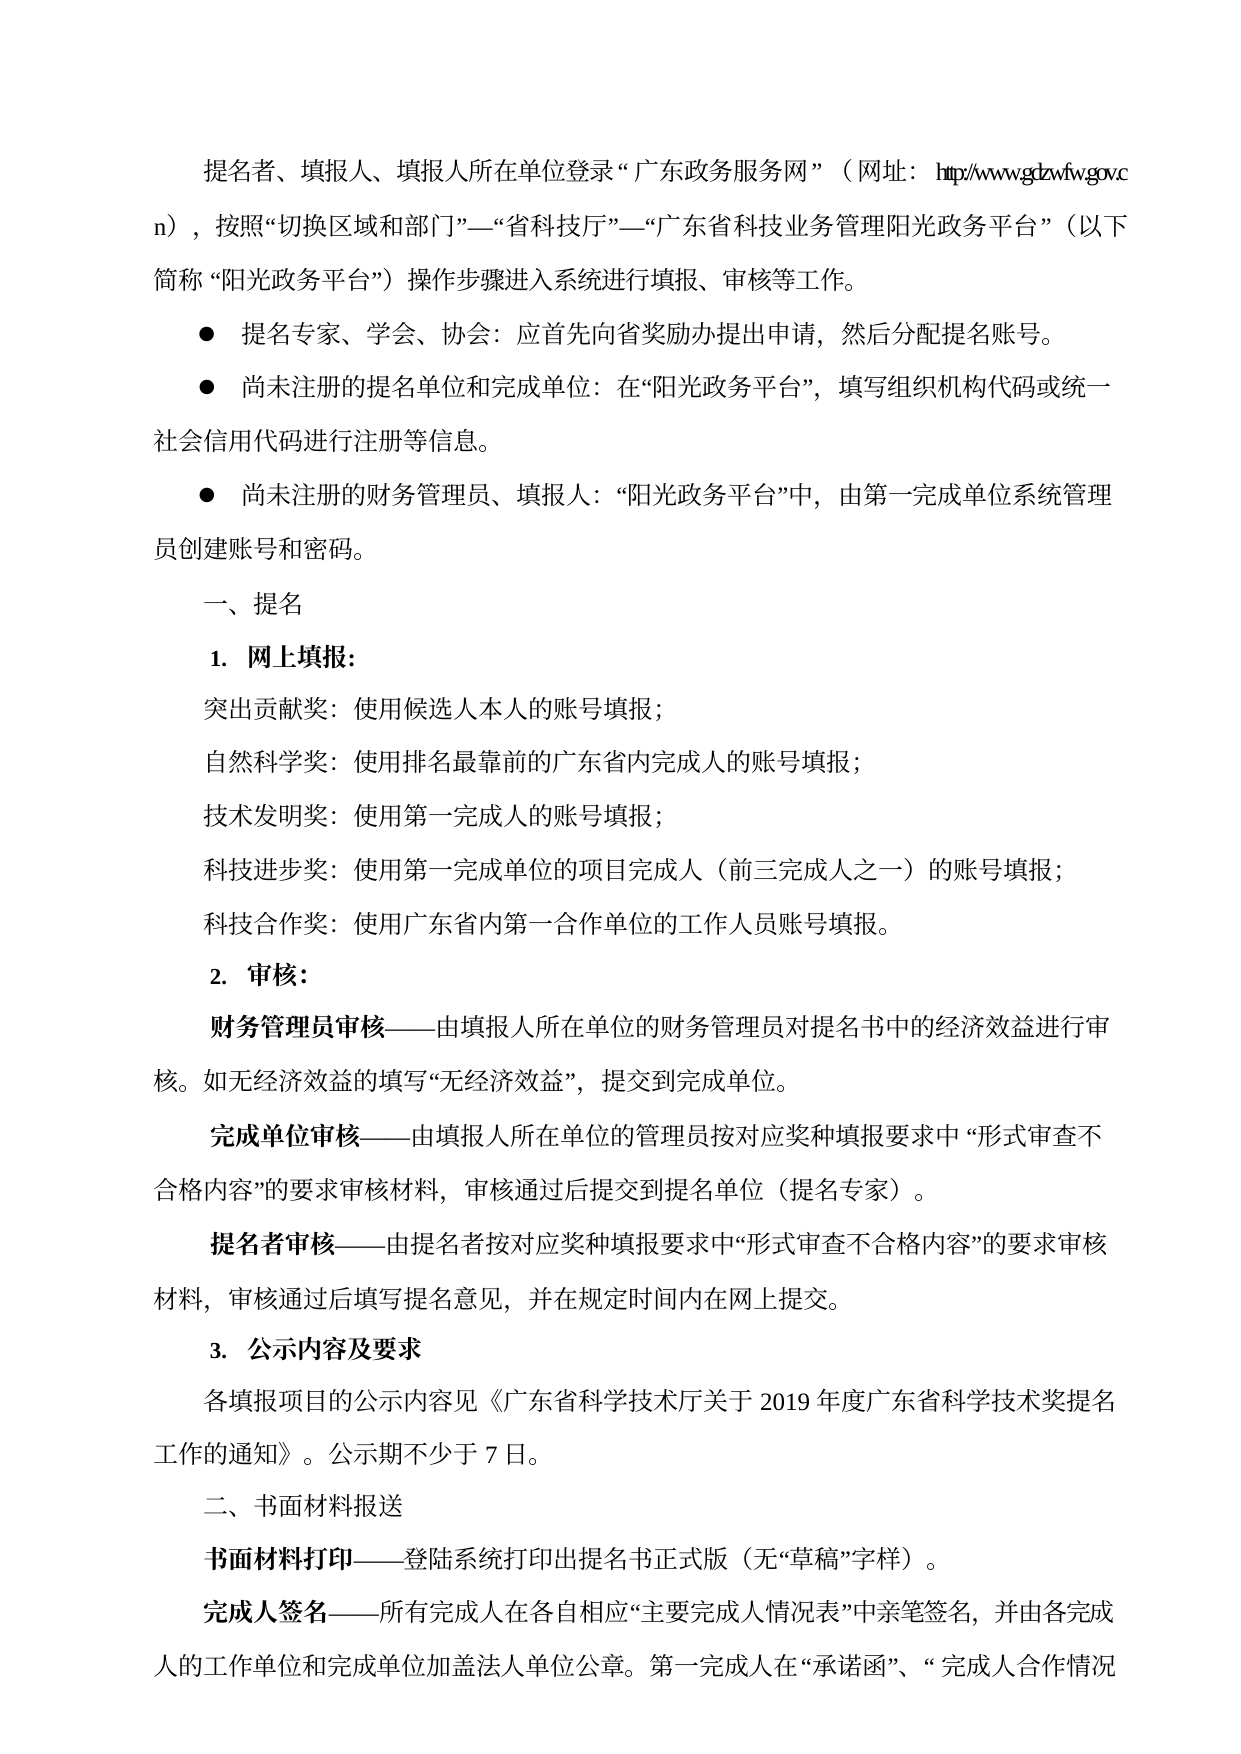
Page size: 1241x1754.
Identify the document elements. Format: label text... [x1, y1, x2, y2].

subtitle 尚未注册的提名单位和完成单位：在“阳光政务平台”，填写组织机构代码或统一社会信用代码进行注册等信息。 [153, 367, 1116, 458]
subtitle 一、提名 [203, 585, 1146, 621]
subtitle 二、书面材料报送 [203, 1487, 1146, 1523]
subtitle 自然科学奖：使用排名最靠前的广东省内完成人的账号填报； 技术发明奖：使用第一完成人的账号填报； [203, 742, 879, 832]
subtitle 突出贡献奖：使用候选人本人的账号填报； [203, 690, 1146, 726]
subtitle 网上填报: [209, 637, 1146, 673]
subtitle 各填报项目的公示内容见《广东省科学技术厅关于 2019 年度广东省科学技术奖提名 [203, 1382, 1146, 1418]
subtitle 审核： [209, 959, 1146, 991]
subtitle 财务管理员审核——由填报人所在单位的财务管理员对提名书中的经济效益进行审核。如无经济效益的填写“无经济效益”，提交到完成单位。 [153, 1007, 1111, 1097]
subtitle 提名专家、学会、协会：应首先向省奖励办提出申请，然后分配提名账号。 [197, 315, 1146, 351]
subtitle 提名者审核——由提名者按对应奖种填报要求中“形式审查不合格内容”的要求审核材料，审核通过后填写提名意见，并在规定时间内在网上提交。 [153, 1225, 1108, 1315]
subtitle 完成单位审核——由填报人所在单位的管理员按对应奖种填报要求中 “形式审查不合格内容”的要求审核材料，审核通过后提交到提名单位（提名专家）。 [153, 1116, 1109, 1206]
subtitle 公示内容及要求 [209, 1333, 1146, 1365]
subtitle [153, 1592, 1117, 1682]
subtitle 书面材料打印——登陆系统打印出提名书正式版（无“草稿”字样）。 [203, 1539, 1146, 1575]
subtitle 科技进步奖：使用第一完成单位的项目完成人（前三完成人之一）的账号填报； 科技合作奖：使用广东省内第一合作单位的工作人员账号填报。 [203, 851, 1079, 941]
subtitle 工作的通知》。公示期不少于 7 日。 [153, 1434, 1146, 1470]
subtitle 尚未注册的财务管理员、填报人：“阳光政务平台”中，由第一完成单位系统管理员创建账号和密码。 [153, 476, 1116, 566]
subtitle 提 名 者 、 填 报 人 、 填 报 人 所 在 单 位 登 录 “ 广 东 政 务 服 务 网 ” （ 网 址 ： http://www.gdzwfw.gov.cn），按照“切换区域和部门”—“省科技厅”—“广东省科技业务管理阳光政务平台”（以下简称 “阳光政务平台”）操作步骤进入系统进行填报、审核等工作。 [153, 152, 1129, 296]
